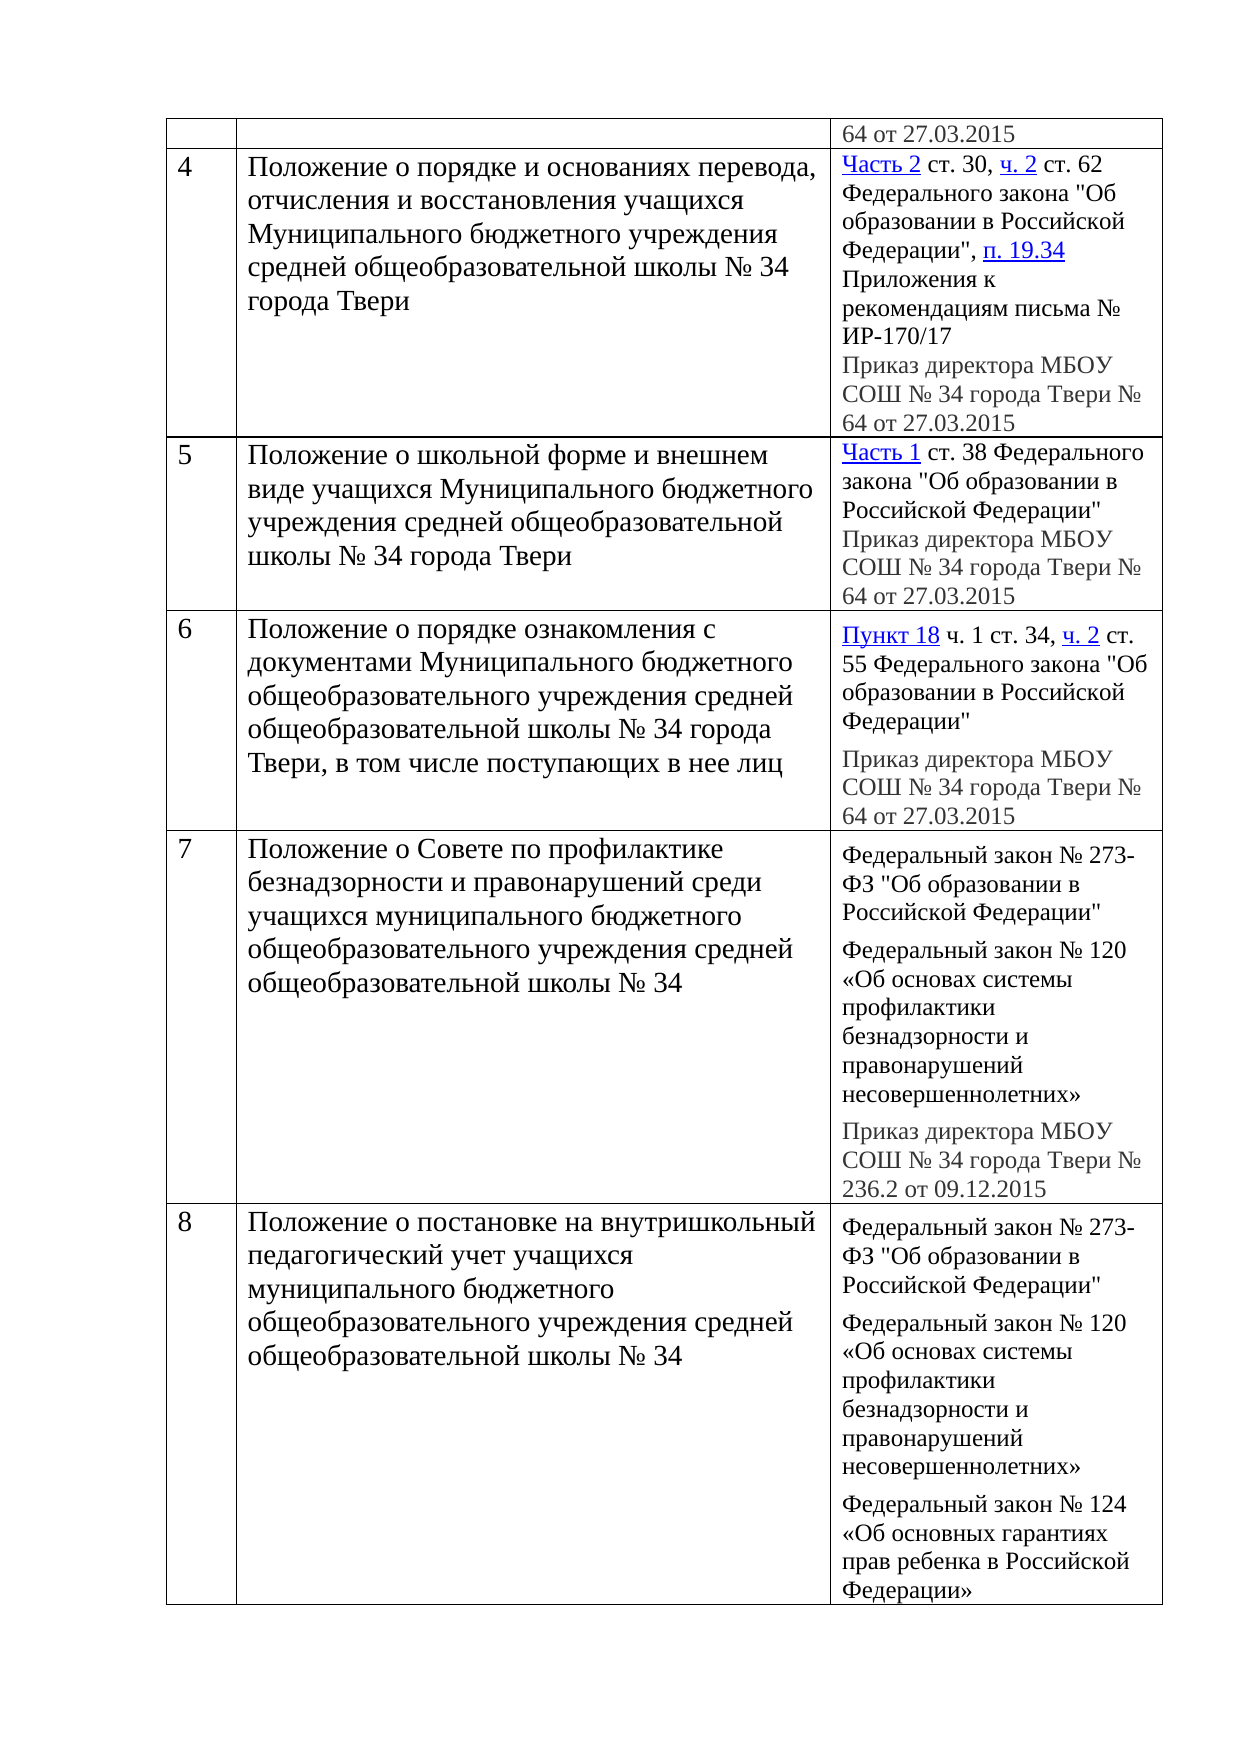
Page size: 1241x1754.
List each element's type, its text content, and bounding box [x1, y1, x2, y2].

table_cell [831, 1204, 1162, 1604]
table_cell Пункт 18 ч. 1 ст. 34, ч. 2 ст. 55 Федерального закона "Об образовании в Российской Федерации" Приказ директора МБОУ СОШ № 34 города Твери № 64 от 27.03.2015 [831, 611, 1162, 830]
table_cell 5 [167, 438, 236, 610]
table_cell Федеральный закон № 273-ФЗ "Об образовании в Российской Федерации" Федеральный закон № 120 «Об основах системы профилактики безнадзорности и правонарушений несовершеннолетних» Приказ директора МБОУ СОШ № 34 города Твери № 236.2 от 09.12.2015 [831, 831, 1162, 1203]
table_cell Положение о школьной форме и внешнем виде учащихся Муниципального бюджетного учреждения средней общеобразовательной школы № 34 города Твери [237, 438, 830, 610]
table_cell Положение о Совете по профилактике безнадзорности и правонарушений среди учащихся муниципального бюджетного общеобразовательного учреждения средней общеобразовательной школы № 34 [237, 831, 830, 1203]
table_cell 7 [167, 831, 236, 1203]
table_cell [237, 1204, 830, 1604]
table_cell Положение о порядке и основаниях перевода, отчисления и восстановления учащихся Муниципального бюджетного учреждения средней общеобразовательной школы № 34 города Твери [237, 149, 830, 436]
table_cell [831, 119, 1162, 148]
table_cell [237, 119, 830, 148]
table_cell 3 [167, 119, 236, 148]
table_cell Часть 1 ст. 38 Федерального закона "Об образовании в Российской Федерации" Приказ директора МБОУ СОШ № 34 города Твери № 64 от 27.03.2015 [831, 438, 1162, 610]
table_cell 6 [167, 611, 236, 830]
table_cell Положение о порядке ознакомления с документами Муниципального бюджетного общеобразовательного учреждения средней общеобразовательной школы № 34 города Твери, в том числе поступающих в нее лиц [237, 611, 830, 830]
table_cell 4 [167, 149, 236, 436]
table_cell 8 [167, 1204, 236, 1604]
table_cell Часть 2 ст. 30, ч. 2 ст. 62 Федерального закона "Об образовании в Российской Федерации", п. 19.34 Приложения к рекомендациям письма № ИР-170/17 Приказ директора МБОУ СОШ № 34 города Твери № 64 от 27.03.2015 [831, 149, 1162, 436]
